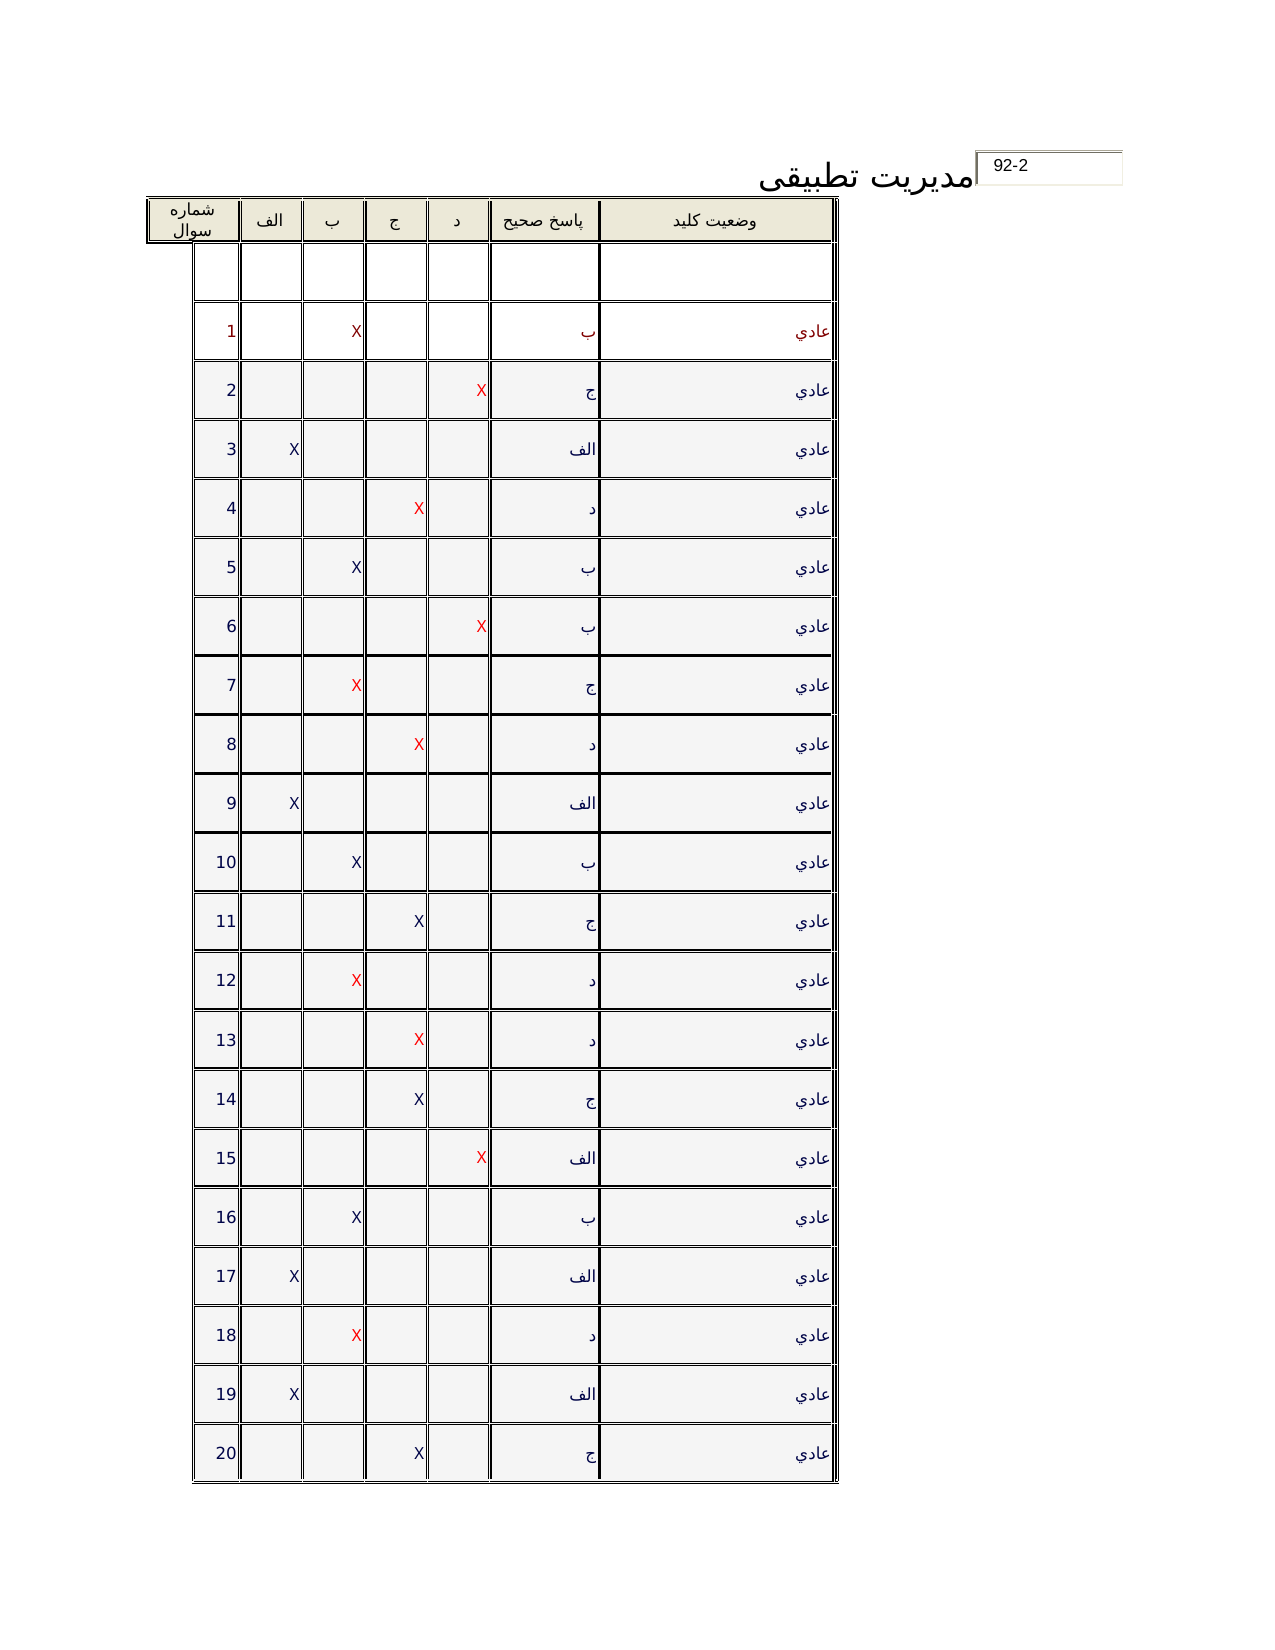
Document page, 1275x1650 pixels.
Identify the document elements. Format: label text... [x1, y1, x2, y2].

table_cell عادي [599, 1422, 834, 1481]
table_cell [304, 421, 363, 477]
table_cell [242, 657, 301, 713]
table_cell وضعيت کليد [599, 199, 832, 240]
table_cell X [242, 421, 301, 477]
table_cell X [304, 539, 363, 595]
table_cell X [242, 1366, 301, 1422]
table_cell X [304, 1307, 363, 1363]
table_cell [303, 1422, 365, 1481]
table_cell الف [492, 421, 598, 477]
table_cell الف [240, 199, 302, 240]
table_cell د [492, 1012, 598, 1067]
table_cell عادي [601, 1067, 833, 1126]
table_cell [429, 1012, 488, 1067]
table_cell [367, 1248, 426, 1303]
table_cell عادي [601, 713, 834, 772]
table_cell [304, 480, 363, 536]
table_cell X [304, 303, 363, 358]
table_cell [195, 244, 238, 299]
table_cell عادي [601, 1008, 833, 1067]
table_cell [304, 1012, 363, 1067]
table_cell عادي [601, 359, 833, 418]
table_cell [429, 716, 488, 772]
table_cell ج [365, 199, 427, 240]
table_cell ب [492, 598, 598, 654]
table_cell 2 [195, 362, 238, 418]
table_cell [242, 894, 301, 949]
table_cell [242, 1130, 301, 1185]
table_cell 19 [195, 1366, 238, 1422]
table_cell X [304, 834, 363, 890]
table_cell ج [492, 1071, 598, 1126]
table_cell X [367, 894, 426, 949]
table_cell ج [492, 894, 598, 949]
table_cell [429, 303, 488, 358]
table_cell [367, 539, 426, 595]
table_cell [240, 1425, 302, 1481]
table_cell [367, 834, 426, 890]
table_cell [429, 775, 488, 831]
table_cell د [492, 716, 598, 772]
table_cell 10 [195, 834, 238, 890]
table_cell د [492, 953, 598, 1008]
table_cell X [367, 716, 426, 772]
table_cell عادي [599, 418, 834, 477]
table_cell 9 [195, 775, 238, 831]
table_cell ج [492, 362, 598, 418]
table_cell [304, 716, 363, 772]
table_cell [367, 421, 426, 477]
table_cell 11 [195, 894, 238, 949]
table_cell X [429, 598, 488, 654]
table_cell [304, 1071, 363, 1126]
table_cell 1 [195, 303, 238, 358]
table_cell [429, 834, 488, 890]
table_cell [242, 244, 301, 299]
table_cell عادي [601, 1245, 833, 1303]
table_cell X [304, 1189, 363, 1244]
table_cell [304, 1366, 363, 1422]
table_cell X [429, 362, 488, 418]
table_cell [429, 539, 488, 595]
table_cell د [492, 1307, 598, 1363]
table_cell پاسخ صحيح [490, 199, 599, 240]
table_cell [429, 1189, 488, 1244]
table_cell [242, 1012, 301, 1067]
table_cell [304, 775, 363, 831]
table_cell [367, 775, 426, 831]
table_cell [304, 894, 363, 949]
table_cell الف [492, 1366, 598, 1422]
table_cell [367, 953, 426, 1008]
table_cell د [492, 480, 598, 536]
table_cell [242, 953, 301, 1008]
table_cell [242, 1307, 301, 1363]
table_cell [429, 953, 488, 1008]
table_cell ب [492, 834, 598, 890]
table_cell [242, 716, 301, 772]
table_cell [429, 657, 488, 713]
table_cell [367, 303, 426, 358]
table_cell [367, 362, 426, 418]
table_cell [367, 598, 426, 654]
table_cell عادي [601, 890, 833, 949]
table_cell عادي [601, 300, 833, 358]
table_cell [429, 894, 488, 949]
table_cell ب [303, 197, 365, 240]
table_cell X [304, 953, 363, 1008]
table_cell [429, 1248, 488, 1303]
table_cell [367, 657, 426, 713]
table_cell X [429, 1130, 488, 1185]
table_cell ج [492, 657, 598, 713]
table_cell [242, 480, 301, 536]
table_cell X [367, 1012, 426, 1067]
table_cell 13 [195, 1012, 238, 1067]
table_cell 4 [195, 480, 238, 536]
table_cell عادي [601, 831, 832, 890]
table_cell [242, 834, 301, 890]
table_cell [242, 1189, 301, 1244]
table_cell عادي [599, 595, 834, 654]
table_cell 16 [195, 1189, 238, 1244]
table_cell 3 [195, 421, 238, 477]
table_cell [429, 421, 488, 477]
table_cell عادي [599, 536, 834, 595]
table_cell 20 [193, 1422, 240, 1481]
table_cell [367, 1130, 426, 1185]
table_cell 5 [195, 539, 238, 595]
table_cell عادي [601, 949, 833, 1008]
table_cell [242, 598, 301, 654]
table_cell [304, 244, 363, 299]
table_cell [367, 1189, 426, 1244]
table_cell 6 [195, 598, 238, 654]
table_cell [601, 240, 833, 299]
table_cell X [242, 775, 301, 831]
table_cell [492, 244, 598, 299]
table_cell 15 [195, 1130, 238, 1185]
table_cell [242, 1071, 301, 1126]
table_cell [429, 1071, 488, 1126]
table_cell 17 [195, 1248, 238, 1303]
table_cell [367, 1366, 426, 1422]
text مدیریت تطبیقی [150, 150, 1125, 196]
table_cell [428, 1422, 490, 1481]
table_cell [304, 1130, 363, 1185]
table_cell [367, 244, 426, 299]
table_cell X [242, 1248, 301, 1303]
table_cell 8 [195, 716, 238, 772]
table_cell 7 [195, 657, 238, 713]
table_cell ب [492, 303, 598, 358]
table_cell عادي [601, 772, 832, 831]
table_cell [242, 539, 301, 595]
table_cell [242, 362, 301, 418]
table_cell 12 [195, 953, 238, 1008]
table_cell [429, 480, 488, 536]
table_cell 18 [195, 1307, 238, 1363]
table_cell عادي [599, 1363, 834, 1422]
table_cell ج [490, 1425, 599, 1481]
table_cell د [428, 197, 490, 240]
table_cell الف [492, 1248, 598, 1303]
table_cell [304, 1248, 363, 1303]
table_cell X [365, 1425, 427, 1481]
table_cell [367, 1307, 426, 1363]
table_cell [429, 1366, 488, 1422]
table_cell عادي [601, 1185, 833, 1244]
table_cell شماره سوال [148, 199, 240, 240]
table_cell الف [492, 1130, 598, 1185]
table_cell [304, 598, 363, 654]
table_cell ب [492, 539, 598, 595]
table_cell الف [492, 775, 598, 831]
table_cell X [304, 657, 363, 713]
table_cell عادي [601, 1126, 833, 1185]
table_cell ب [492, 1189, 598, 1244]
table_cell [429, 1307, 488, 1363]
table_cell 14 [195, 1071, 238, 1126]
table_cell [304, 362, 363, 418]
table_cell عادي [599, 477, 834, 536]
table_cell [242, 303, 301, 358]
table_cell X [367, 1071, 426, 1126]
table_cell X [367, 480, 426, 536]
table_cell [429, 244, 488, 299]
table_cell عادي [601, 654, 832, 713]
table_cell عادي [601, 1304, 833, 1363]
